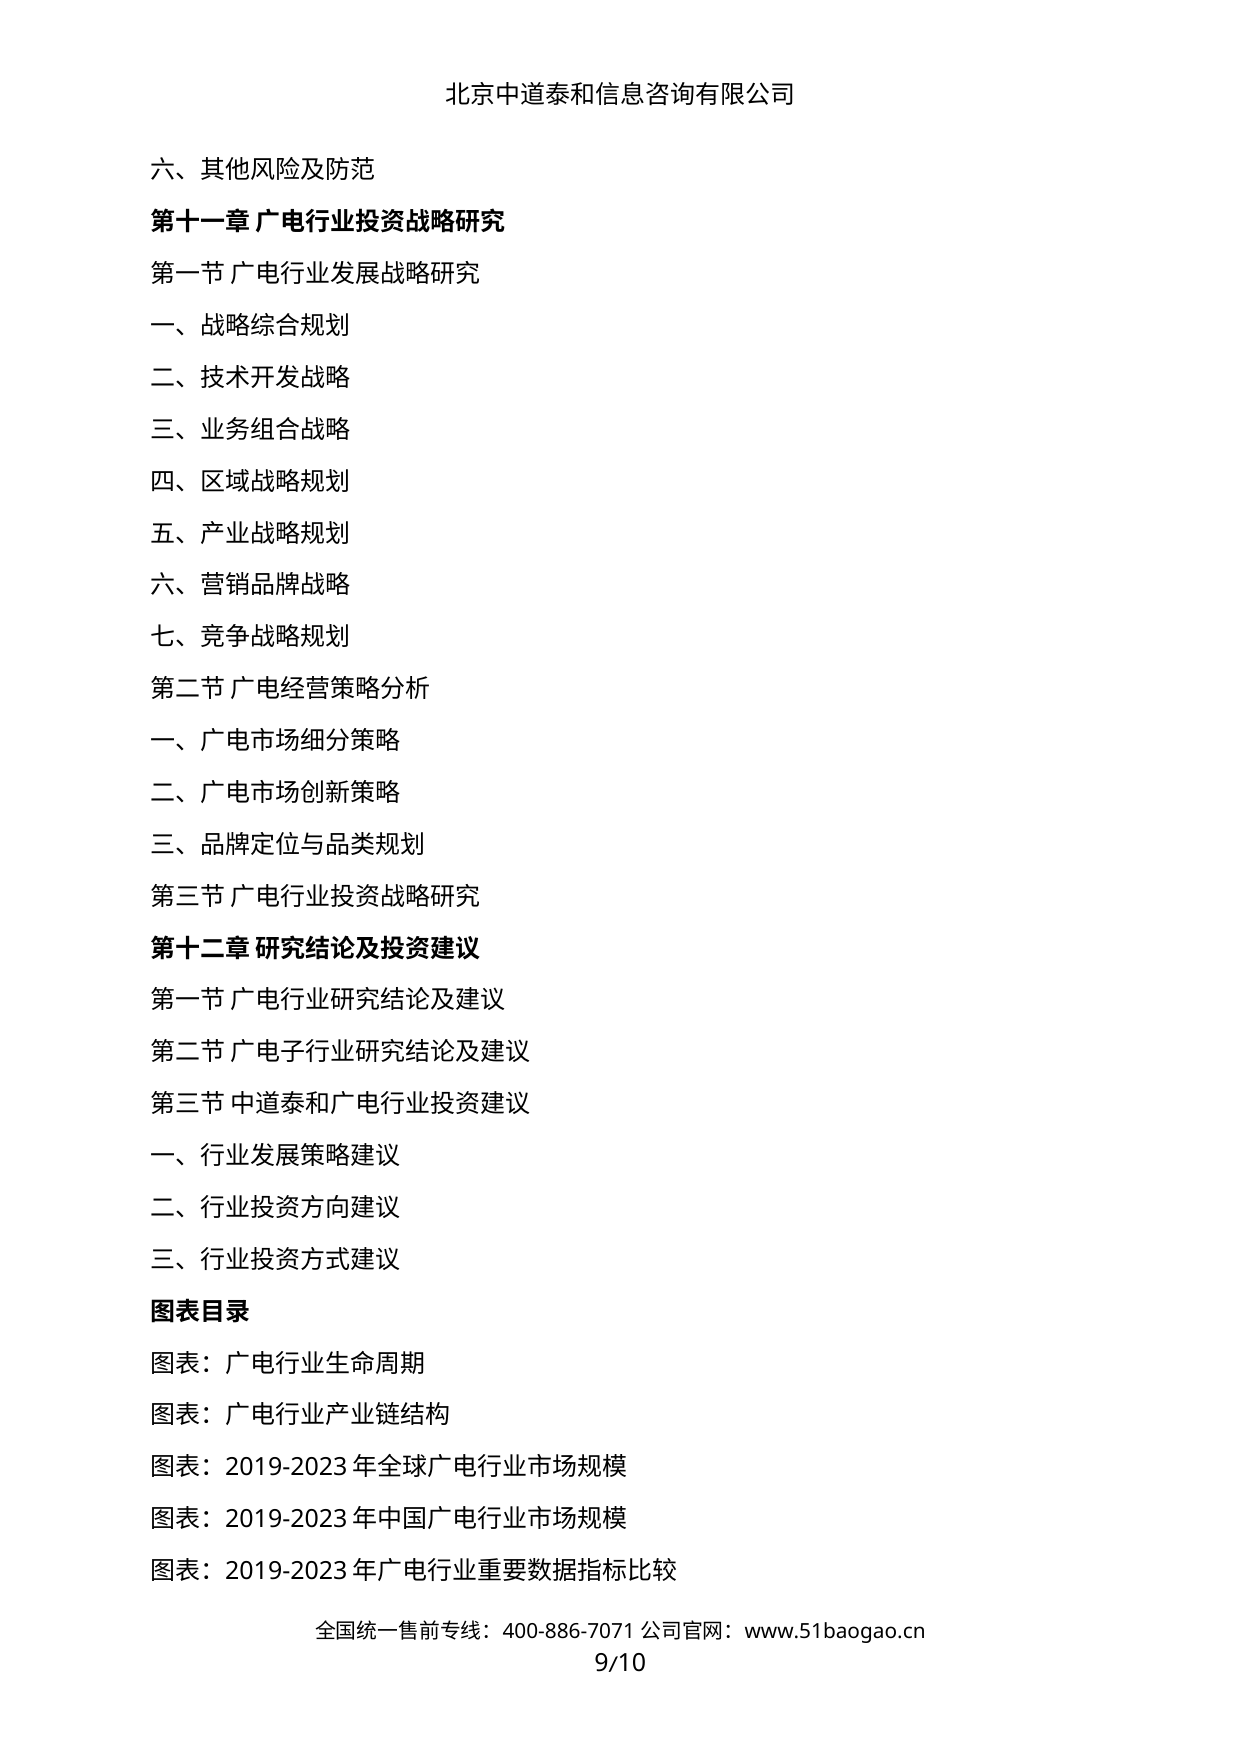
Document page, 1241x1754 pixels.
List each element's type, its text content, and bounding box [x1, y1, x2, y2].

text 第三节 中道泰和广电行业投资建议 [150, 1084, 1090, 1120]
text 四、区域战略规划 [150, 461, 1090, 497]
text 图表：2019-2023年中国广电行业市场规模 [150, 1499, 1090, 1535]
text 第二节 广电经营策略分析 [150, 669, 1090, 705]
text 七、竞争战略规划 [150, 617, 1090, 653]
text 第一节 广电行业发展战略研究 [150, 254, 1090, 290]
text 第十一章 广电行业投资战略研究 [150, 202, 1090, 238]
text 三、行业投资方式建议 [150, 1239, 1090, 1276]
text 三、业务组合战略 [150, 409, 1090, 446]
text 二、行业投资方向建议 [150, 1187, 1090, 1224]
text 图表：2019-2023年广电行业重要数据指标比较 [150, 1551, 1090, 1587]
text 二、广电市场创新策略 [150, 772, 1090, 809]
text 第二节 广电子行业研究结论及建议 [150, 1032, 1090, 1068]
text 图表：广电行业生命周期 [150, 1343, 1090, 1379]
text 图表目录 [150, 1291, 1090, 1327]
text 图表：2019-2023年全球广电行业市场规模 [150, 1447, 1090, 1483]
text 六、其他风险及防范 [150, 150, 1090, 186]
text 一、行业发展策略建议 [150, 1136, 1090, 1172]
text 三、品牌定位与品类规划 [150, 824, 1090, 861]
text 第一节 广电行业研究结论及建议 [150, 980, 1090, 1016]
text 五、产业战略规划 [150, 513, 1090, 549]
text 第十二章 研究结论及投资建议 [150, 928, 1090, 964]
text 六、营销品牌战略 [150, 565, 1090, 601]
text 一、广电市场细分策略 [150, 721, 1090, 757]
text 一、战略综合规划 [150, 306, 1090, 342]
text 第三节 广电行业投资战略研究 [150, 876, 1090, 912]
text 图表：广电行业产业链结构 [150, 1395, 1090, 1431]
text 二、技术开发战略 [150, 357, 1090, 394]
